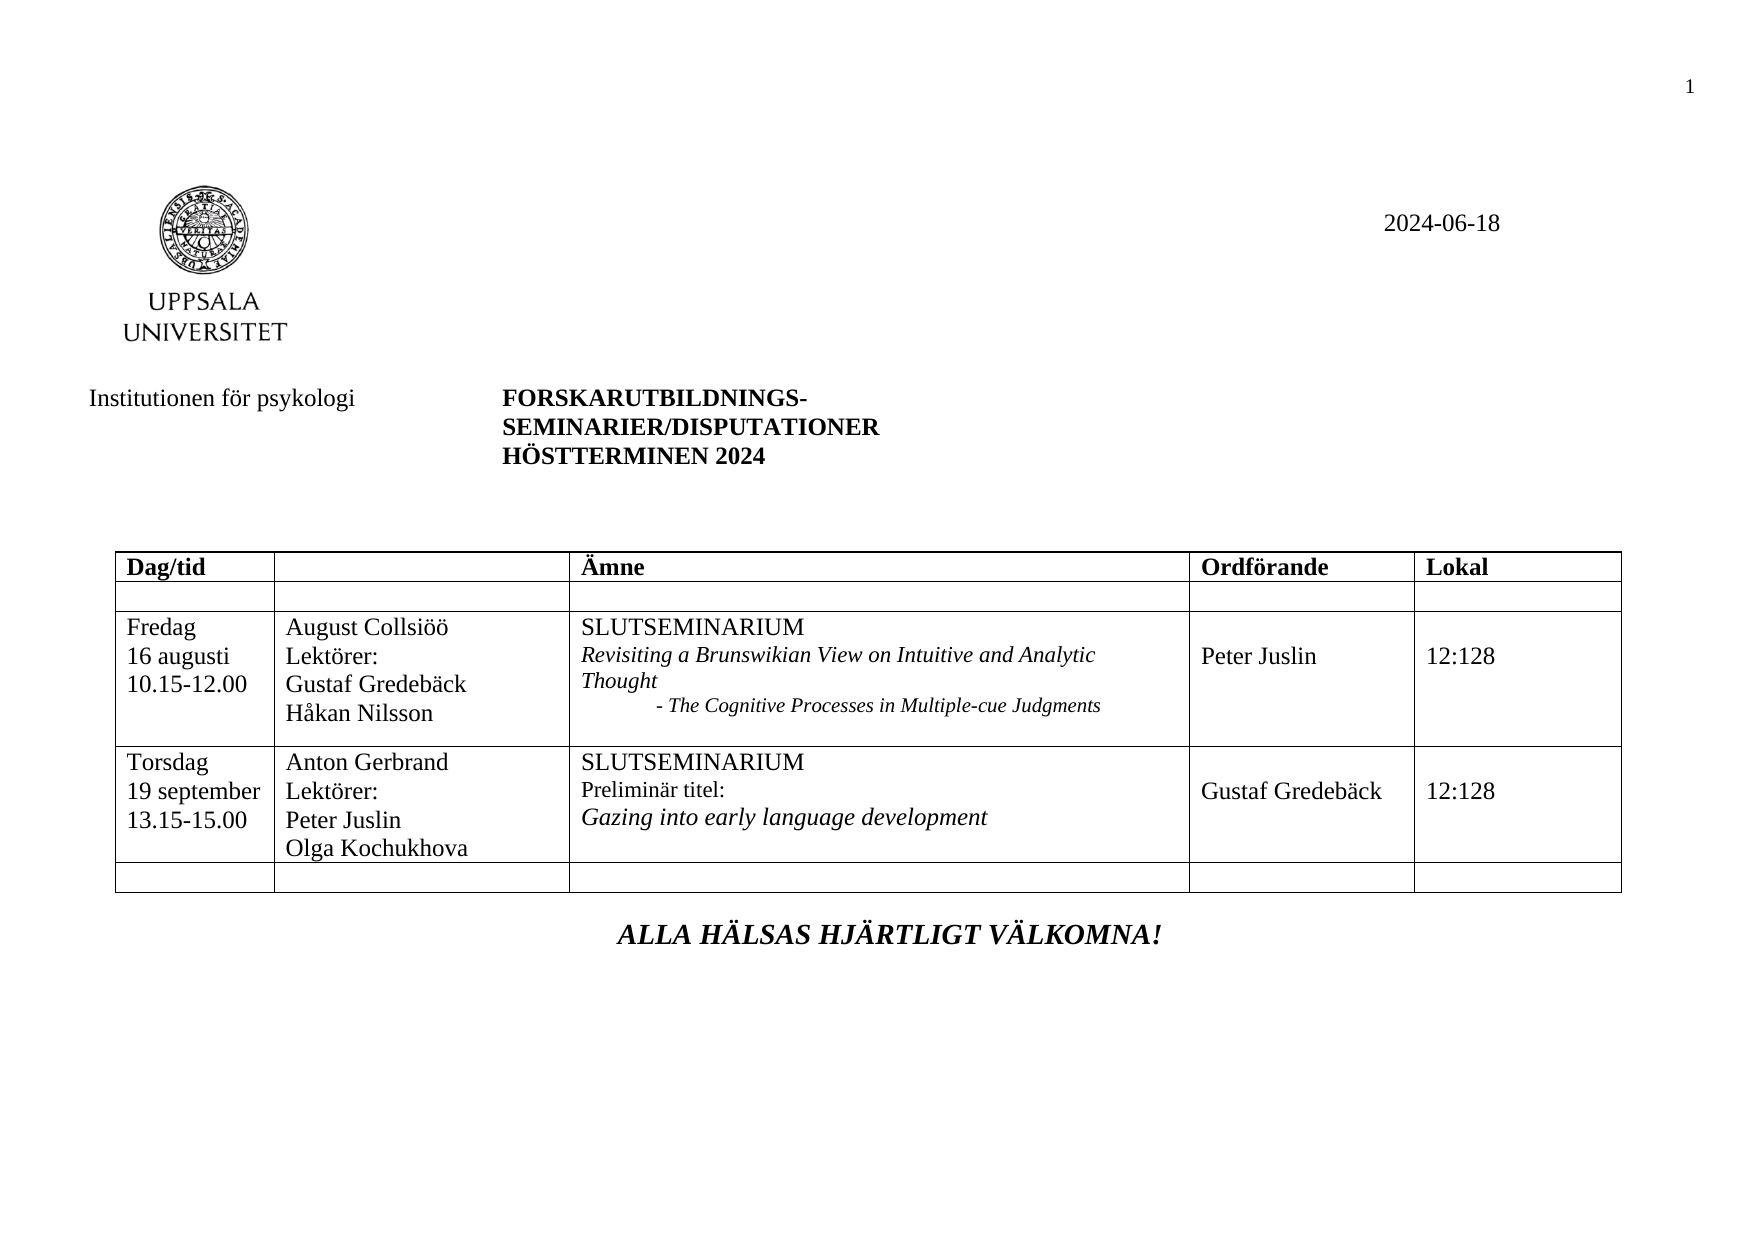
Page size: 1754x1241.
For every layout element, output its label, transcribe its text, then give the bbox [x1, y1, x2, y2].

table_cell [1190, 863, 1414, 892]
table_cell Gustaf Gredebäck [1190, 747, 1414, 862]
table_cell [1415, 582, 1621, 611]
table_cell [1190, 582, 1414, 611]
table_cell Anton Gerbrand Lektörer: Peter Juslin Olga Kochukhova [275, 747, 569, 862]
text HÖSTTERMINEN 2024 [89, 441, 1695, 470]
text SEMINARIER/DISPUTATIONER [89, 412, 1695, 441]
table_cell 12:128 [1415, 747, 1621, 862]
table_cell [116, 863, 274, 892]
table_cell [570, 582, 1189, 611]
table_header [275, 553, 569, 581]
table_cell [570, 863, 1189, 892]
table_cell [275, 582, 569, 611]
text ALLA HÄLSAS HJÄRTLIGT VÄLKOMNA! [89, 917, 1695, 951]
table_cell [275, 863, 569, 892]
table_header Ämne [570, 553, 1189, 581]
table_header Ordförande [1190, 553, 1414, 581]
table_header Dag/tid [116, 553, 274, 581]
table_cell Torsdag 19 september 13.15-15.00 [116, 747, 274, 862]
table_header Lokal [1415, 553, 1621, 581]
picture [88, 150, 322, 384]
table_cell SLUTSEMINARIUM Revisiting a Brunswikian View on Intuitive and Analytic Thought - The Cognitive Processes in Multiple-cue Judgments [570, 612, 1189, 746]
table_cell 12:128 [1415, 612, 1621, 746]
table_cell Peter Juslin [1190, 612, 1414, 746]
table_cell Fredag 16 augusti 10.15-12.00 [116, 612, 274, 746]
text Institutionen för psykologi FORSKARUTBILDNINGS- [89, 383, 1695, 412]
table_cell SLUTSEMINARIUM Preliminär titel: Gazing into early language development [570, 747, 1189, 862]
table_cell [116, 582, 274, 611]
table_cell [1415, 863, 1621, 892]
table_cell August Collsiöö Lektörer: Gustaf Gredebäck Håkan Nilsson [275, 612, 569, 746]
